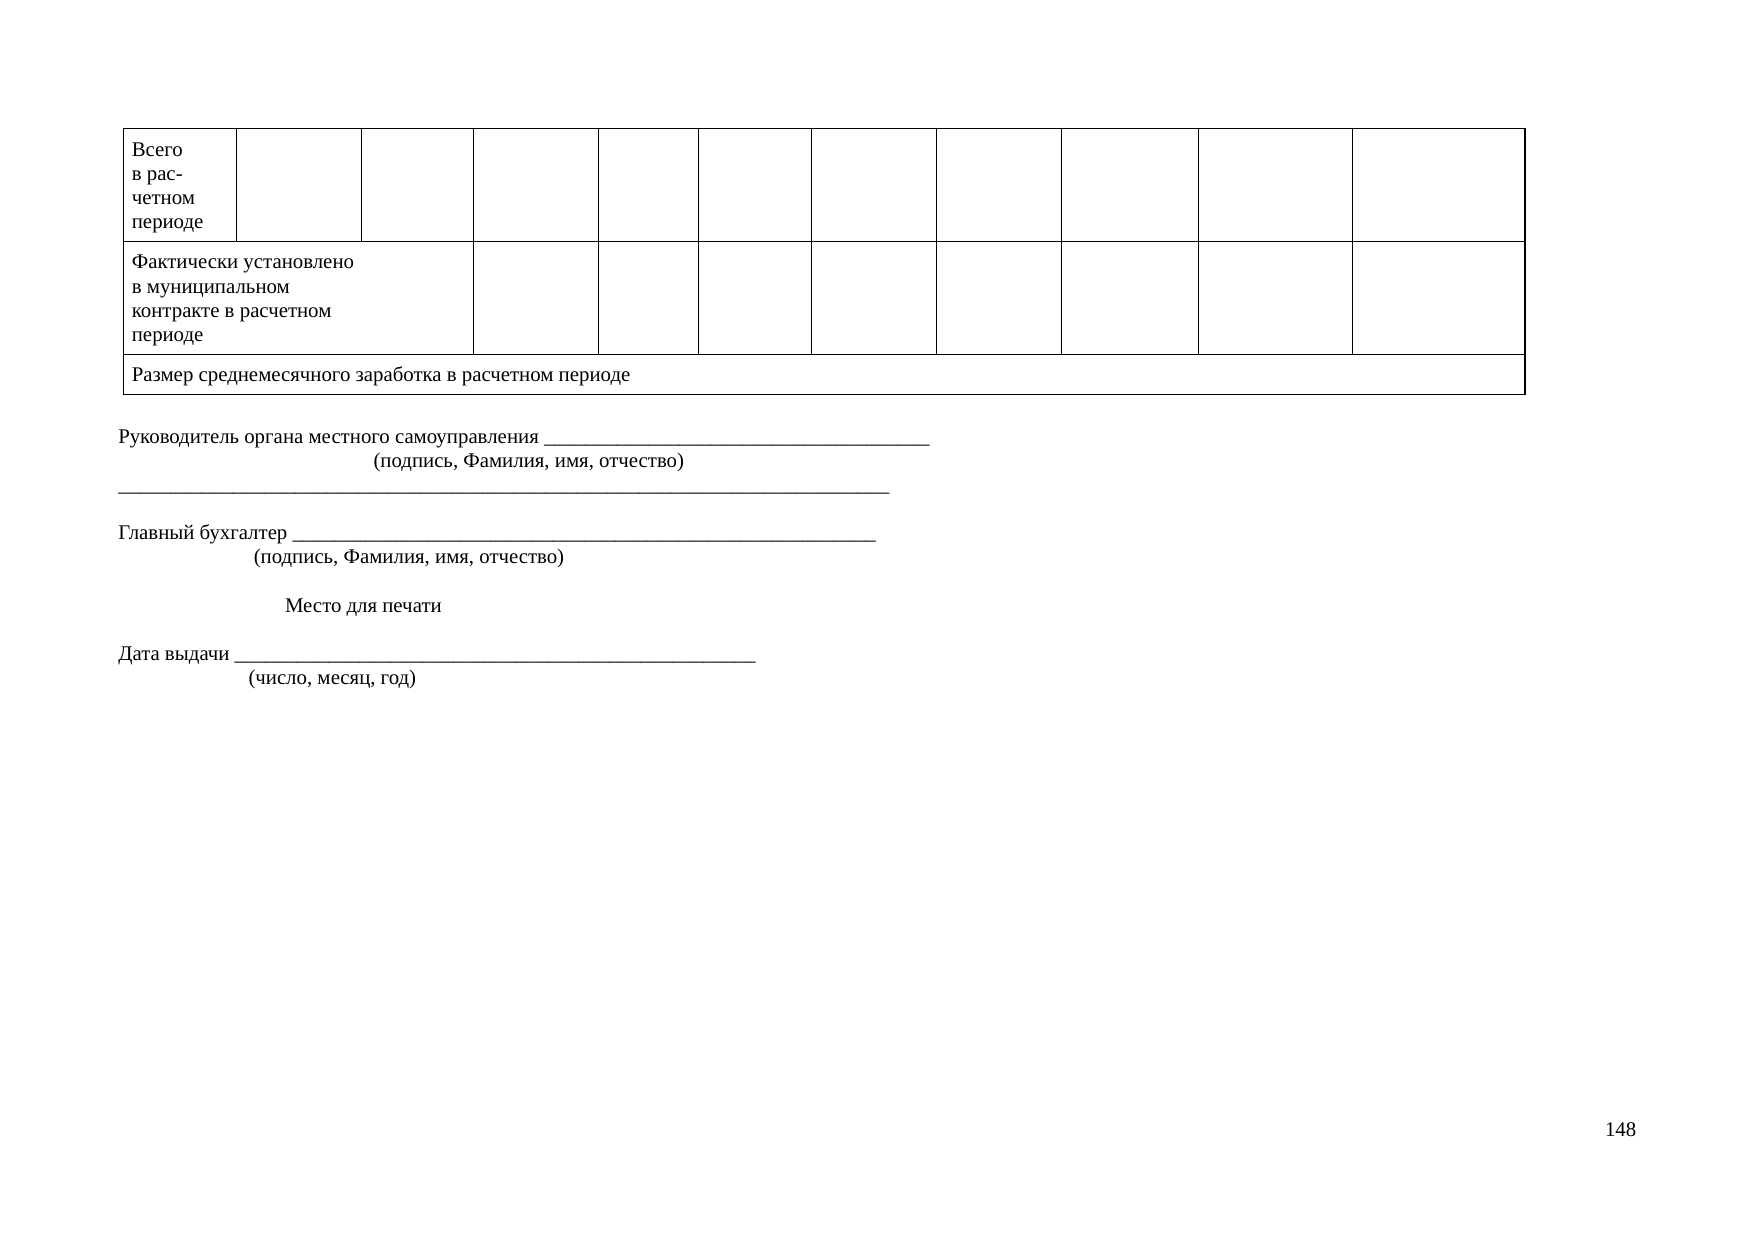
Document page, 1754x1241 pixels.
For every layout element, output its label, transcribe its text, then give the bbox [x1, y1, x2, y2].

text (подпись, Фамилия, имя, отчество) [118, 448, 1636, 472]
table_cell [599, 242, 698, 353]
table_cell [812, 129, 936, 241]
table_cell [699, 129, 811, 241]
text Место для печати [118, 592, 1636, 617]
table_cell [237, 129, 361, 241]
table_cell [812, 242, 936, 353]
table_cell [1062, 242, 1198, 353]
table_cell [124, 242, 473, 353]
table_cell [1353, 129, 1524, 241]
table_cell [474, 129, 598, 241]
text (подпись, Фамилия, имя, отчество) [118, 544, 1636, 568]
text __________________________________________________________________________ [118, 472, 1636, 496]
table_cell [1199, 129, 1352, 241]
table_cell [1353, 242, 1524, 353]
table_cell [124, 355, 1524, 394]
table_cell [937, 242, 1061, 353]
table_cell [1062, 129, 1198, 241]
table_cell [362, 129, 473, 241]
text Главный бухгалтер ________________________________________________________ [118, 520, 1636, 544]
text (число, месяц, год) [118, 665, 1636, 689]
text Руководитель органа местного самоуправления _____________________________________ [118, 424, 1636, 448]
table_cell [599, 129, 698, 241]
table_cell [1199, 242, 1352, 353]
text Дата выдачи __________________________________________________ [118, 641, 1636, 665]
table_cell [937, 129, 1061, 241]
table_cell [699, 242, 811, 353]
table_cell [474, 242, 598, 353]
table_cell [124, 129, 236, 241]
